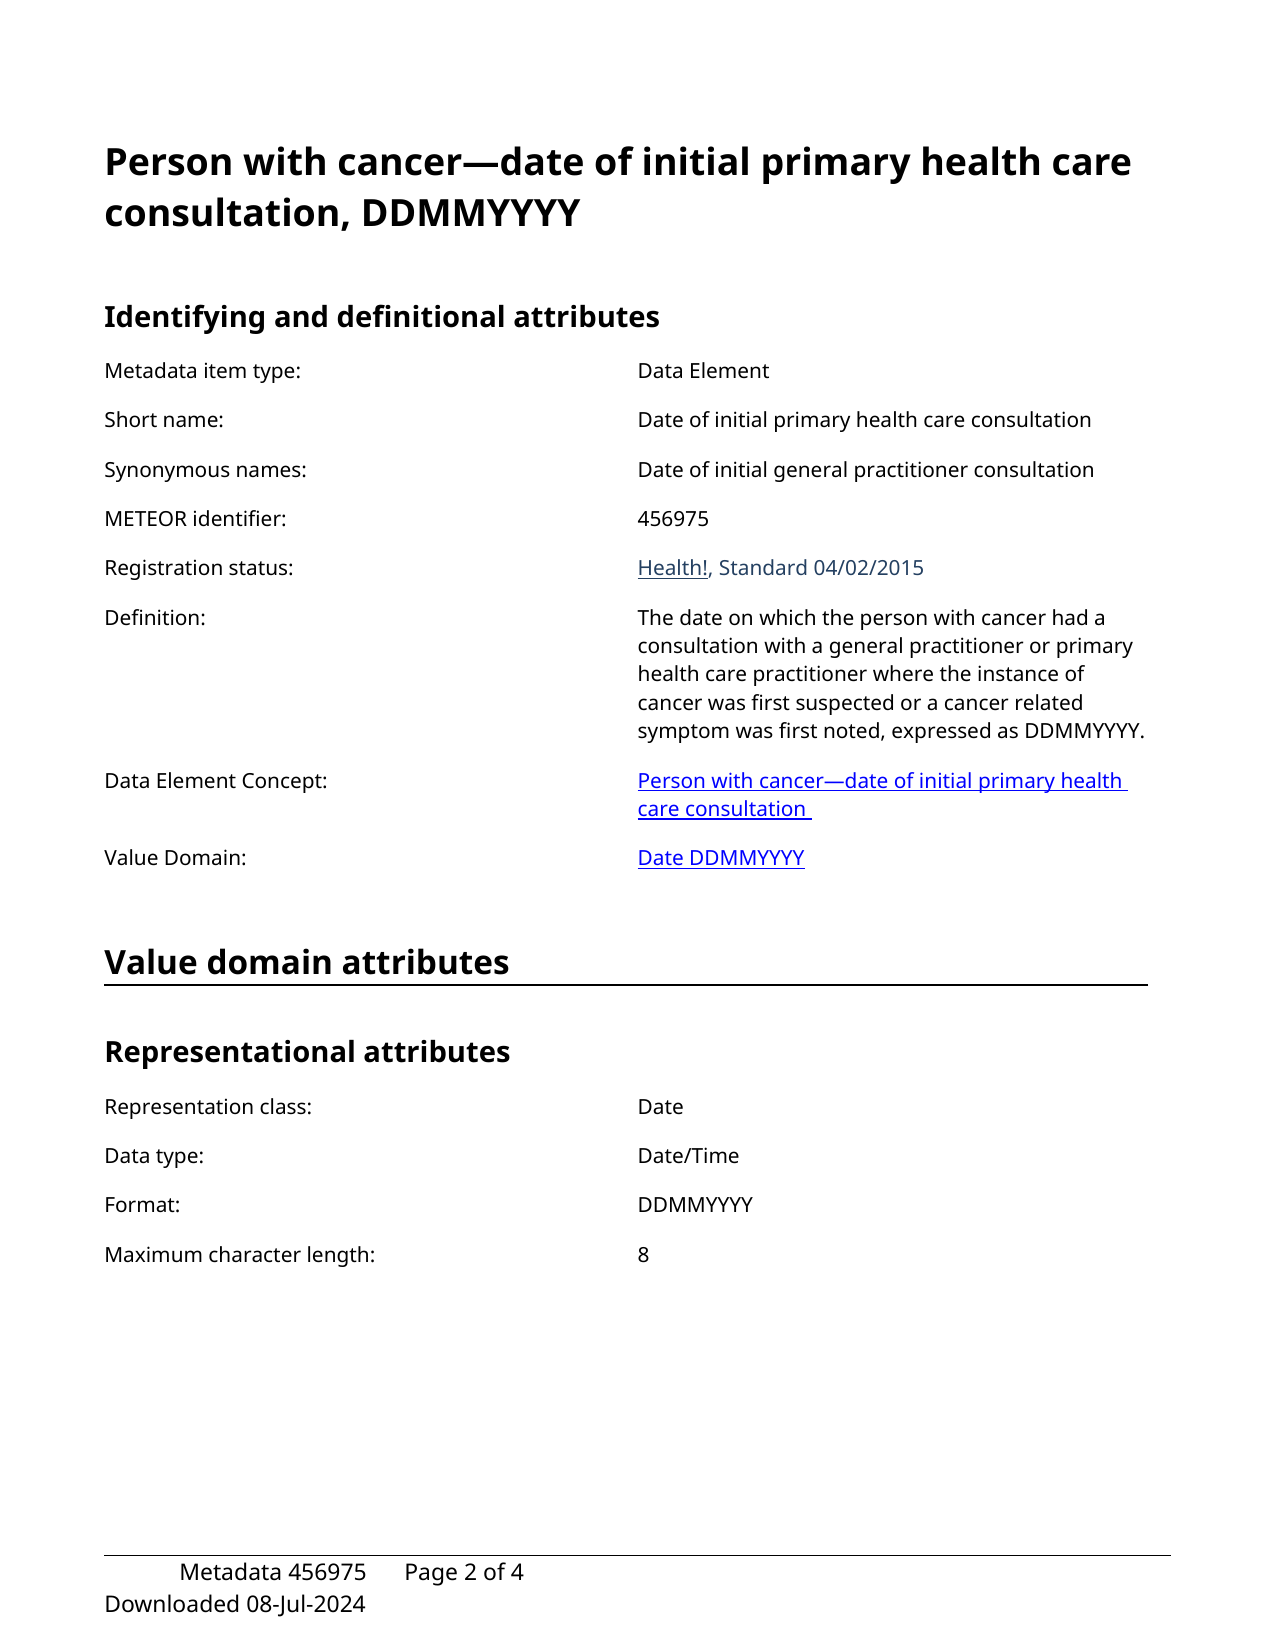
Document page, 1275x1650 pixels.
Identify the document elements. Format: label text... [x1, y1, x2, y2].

table_cell DDMMYYYY [626, 1180, 1159, 1229]
table_cell Registration status: [93, 543, 626, 592]
table_cell Health!, Standard 04/02/2015 [626, 543, 1159, 592]
table_cell Synonymous names: [93, 445, 626, 494]
table_cell Definition: [93, 592, 626, 755]
table_cell 456975 [626, 494, 1159, 543]
table_cell Data Element Concept: [93, 755, 626, 833]
table_cell Short name: [93, 395, 626, 444]
table_cell Date of initial primary health care consultation [626, 395, 1159, 444]
table_cell Data type: [93, 1131, 626, 1180]
table_cell Value Domain: [93, 833, 626, 882]
table_cell Representational attributes [93, 986, 1159, 1081]
table_cell Date of initial general practitioner consultation [626, 445, 1159, 494]
table_cell Format: [93, 1180, 626, 1229]
table_cell The date on which the person with cancer had a consultation with a general practitioner or primary health care practitioner where the instance of cancer was first suspected or a cancer related symptom was first noted, expressed as DDMMYYYY. [626, 592, 1159, 755]
subtitle Person with cancer—date of initial primary health care consultation, DDMMYYYY [104, 135, 1171, 237]
table_header Identifying and definitional attributes [93, 250, 1159, 346]
table_cell Date DDMMYYYY [626, 833, 1159, 882]
table_cell Person with cancer—date of initial primary health care consultation [626, 755, 1159, 833]
table_cell Metadata item type: [93, 346, 626, 395]
table_cell METEOR identifier: [93, 494, 626, 543]
table_cell Maximum character length: [93, 1229, 626, 1278]
table_cell Date/Time [626, 1131, 1159, 1180]
table_cell Data Element [626, 346, 1159, 395]
table_header Value domain attributes [93, 914, 1159, 986]
table_cell Representation class: [93, 1081, 626, 1131]
table_cell 8 [626, 1229, 1159, 1278]
table_cell Date [626, 1081, 1159, 1131]
